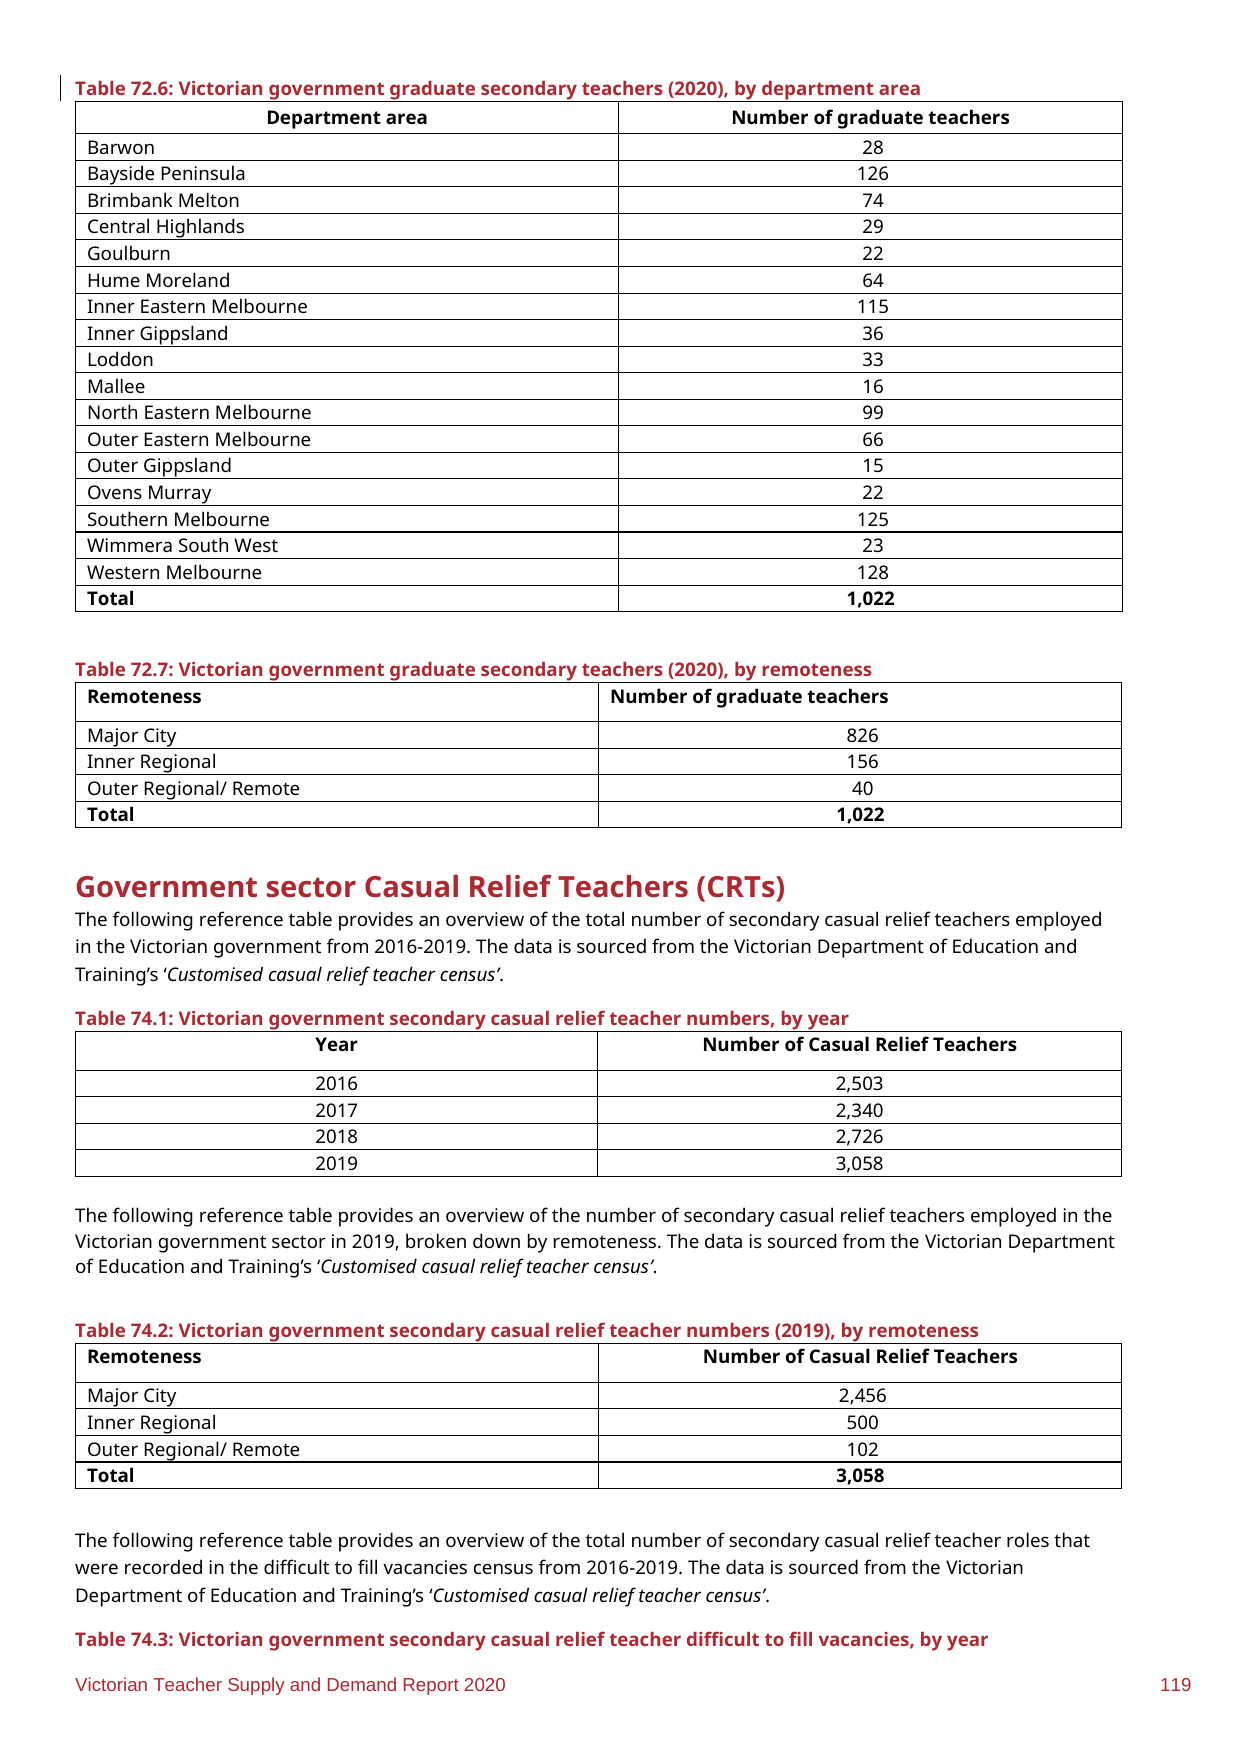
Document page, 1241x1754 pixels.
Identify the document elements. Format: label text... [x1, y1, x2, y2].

text The following reference table provides an overview of the number of secondary casual relief teachers employed in the Victorian government sector in 2019, broken down by remoteness. The data is sourced from the Victorian Department of Education and Training’s ‘Customised casual relief teacher census’. [75, 1202, 1122, 1279]
subtitle Table 74.3: Victorian government secondary casual relief teacher difficult to fill vacancies, by year [75, 1626, 1122, 1652]
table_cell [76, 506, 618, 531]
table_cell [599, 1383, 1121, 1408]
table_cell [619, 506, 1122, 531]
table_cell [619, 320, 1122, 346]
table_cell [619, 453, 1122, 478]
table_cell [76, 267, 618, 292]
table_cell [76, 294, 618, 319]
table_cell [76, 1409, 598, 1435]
subtitle Table 74.2: Victorian government secondary casual relief teacher numbers (2019), by remoteness [75, 1317, 1122, 1343]
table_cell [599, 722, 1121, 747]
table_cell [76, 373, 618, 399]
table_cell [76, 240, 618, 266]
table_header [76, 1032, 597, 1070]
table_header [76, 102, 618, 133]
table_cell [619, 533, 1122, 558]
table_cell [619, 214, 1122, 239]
subtitle Table 74.1: Victorian government secondary casual relief teacher numbers, by year [75, 1005, 1122, 1031]
text The following reference table provides an overview of the total number of secondary casual relief teachers employed in the Victorian government from 2016-2019. The data is sourced from the Victorian Department of Education and Training’s ‘Customised casual relief teacher census’. [75, 906, 1122, 986]
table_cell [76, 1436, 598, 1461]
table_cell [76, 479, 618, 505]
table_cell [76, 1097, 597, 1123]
subtitle Table 72.6: Victorian government graduate secondary teachers (2020), by department area [75, 75, 1122, 101]
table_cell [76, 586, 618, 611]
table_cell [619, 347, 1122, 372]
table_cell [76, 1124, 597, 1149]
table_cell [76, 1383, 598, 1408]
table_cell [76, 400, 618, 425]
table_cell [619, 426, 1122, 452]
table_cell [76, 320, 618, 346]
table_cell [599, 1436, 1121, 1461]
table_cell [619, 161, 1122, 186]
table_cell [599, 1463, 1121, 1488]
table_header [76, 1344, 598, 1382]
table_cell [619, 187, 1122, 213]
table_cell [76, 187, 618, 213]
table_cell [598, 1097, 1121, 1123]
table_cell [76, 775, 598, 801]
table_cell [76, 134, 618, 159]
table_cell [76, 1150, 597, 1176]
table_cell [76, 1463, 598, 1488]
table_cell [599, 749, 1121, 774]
subtitle Table 72.7: Victorian government graduate secondary teachers (2020), by remoteness [75, 656, 1122, 682]
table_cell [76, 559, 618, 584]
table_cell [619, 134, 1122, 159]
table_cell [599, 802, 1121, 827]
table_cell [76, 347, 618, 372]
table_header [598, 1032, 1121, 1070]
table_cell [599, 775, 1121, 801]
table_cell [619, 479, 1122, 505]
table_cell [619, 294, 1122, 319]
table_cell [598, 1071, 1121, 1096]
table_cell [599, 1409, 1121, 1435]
subtitle Government sector Casual Relief Teachers (CRTs) [75, 866, 1122, 906]
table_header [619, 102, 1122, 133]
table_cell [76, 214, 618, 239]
text The following reference table provides an overview of the total number of secondary casual relief teacher roles that were recorded in the difficult to fill vacancies census from 2016-2019. The data is sourced from the Victorian Department of Education and Training’s ‘Customised casual relief teacher census’. [75, 1527, 1122, 1607]
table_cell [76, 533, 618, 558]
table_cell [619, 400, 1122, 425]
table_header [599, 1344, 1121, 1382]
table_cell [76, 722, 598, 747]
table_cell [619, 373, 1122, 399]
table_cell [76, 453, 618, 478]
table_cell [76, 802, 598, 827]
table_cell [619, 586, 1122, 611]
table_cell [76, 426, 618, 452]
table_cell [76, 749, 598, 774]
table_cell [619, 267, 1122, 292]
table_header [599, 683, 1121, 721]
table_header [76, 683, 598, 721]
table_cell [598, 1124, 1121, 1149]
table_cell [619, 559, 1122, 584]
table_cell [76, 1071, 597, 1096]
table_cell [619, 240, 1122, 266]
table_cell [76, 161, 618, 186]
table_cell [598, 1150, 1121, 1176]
